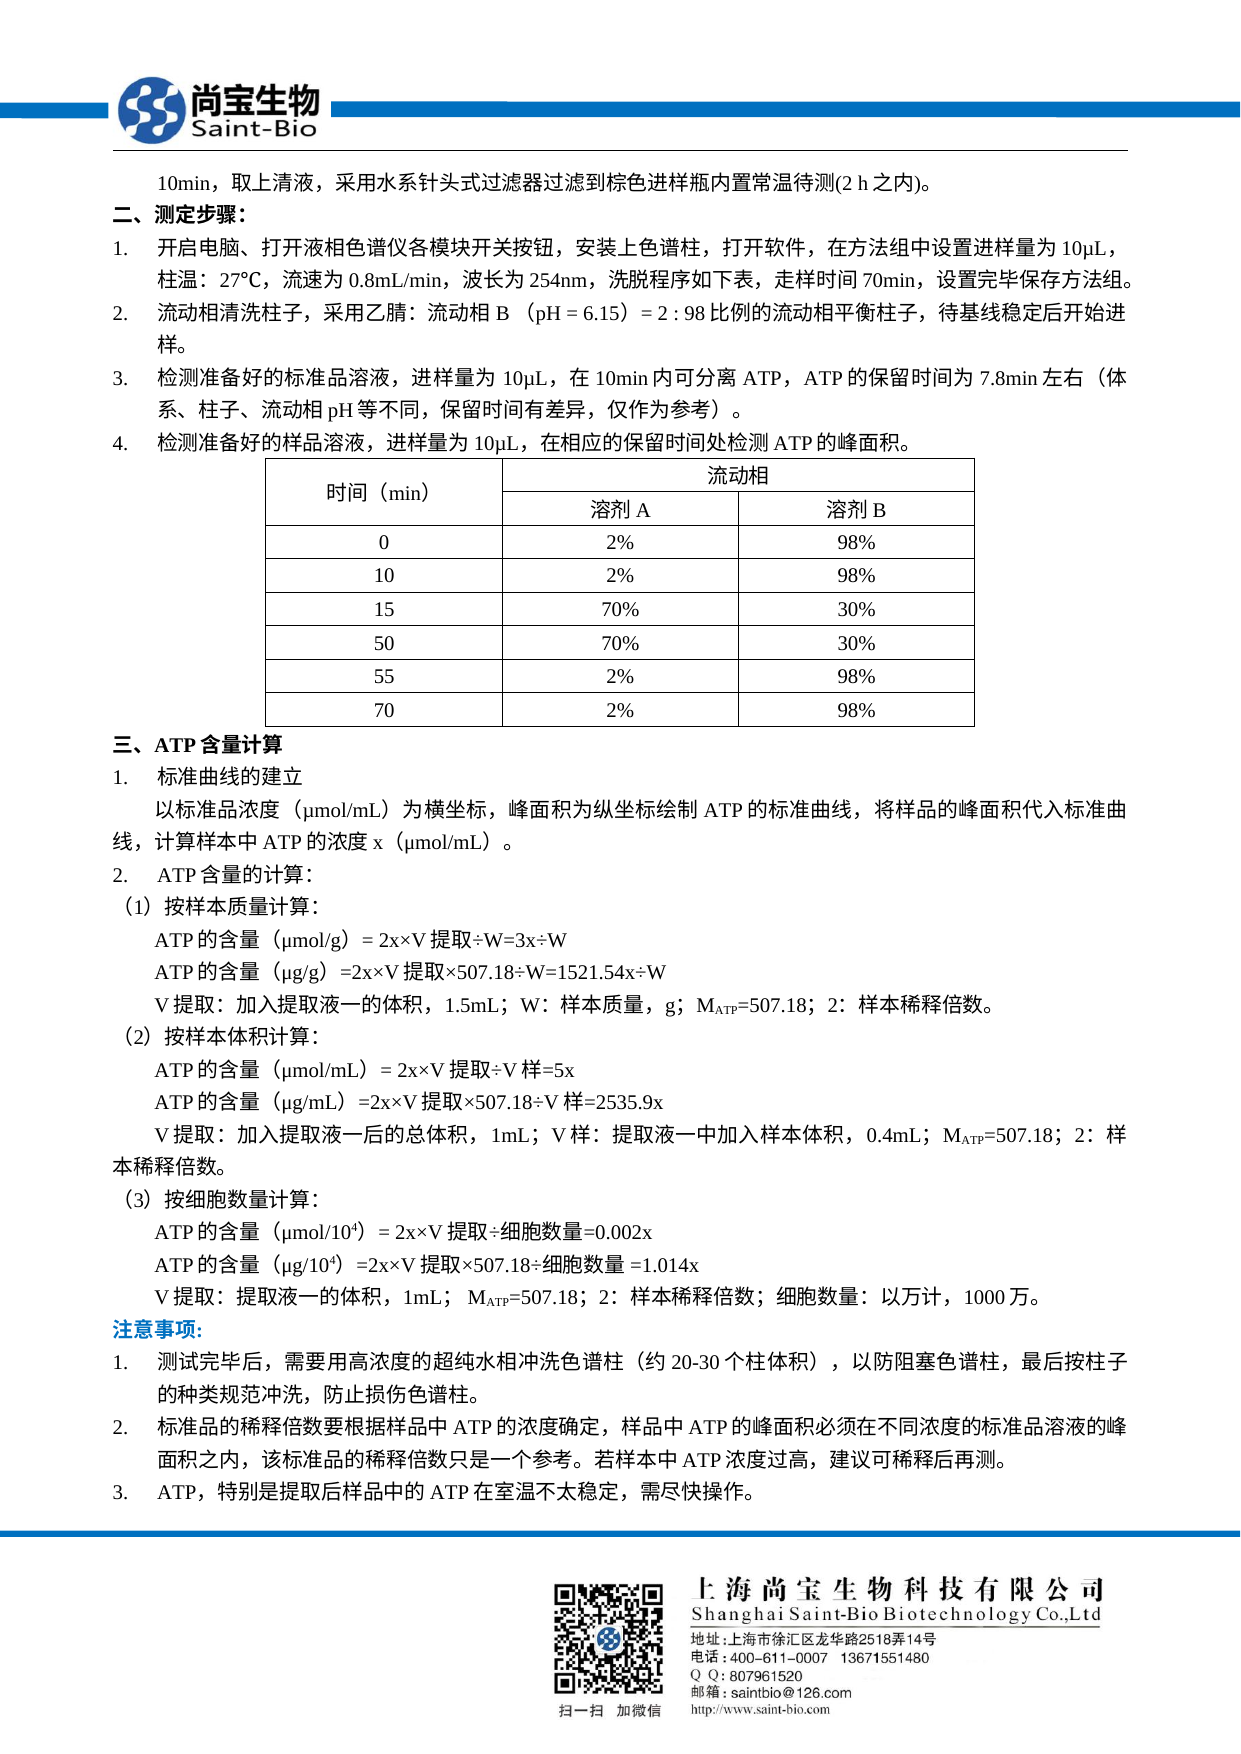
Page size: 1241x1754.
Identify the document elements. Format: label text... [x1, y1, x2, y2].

list 二、测定步骤： [112, 197, 1128, 230]
table_cell 2% [503, 693, 738, 726]
table_cell 98% [739, 526, 974, 558]
list ATP，特别是提取后样品中的ATP在室温不太稳定，需尽快操作。 [112, 1474, 1128, 1507]
list 开启电脑、打开液相色谱仪各模块开关按钮，安装上色谱柱，打开软件，在方法组中设置进样量为10µL，柱温：27℃，流速为0.8mL/min，波长为254nm，洗脱程序如下表，走样时间70min，设置完毕保存方法组。 [112, 230, 1128, 295]
table_cell 溶剂A [503, 492, 738, 524]
list ATP的含量（μg/g）=2x×V提取×507.18÷W=1521.54x÷W [112, 954, 1128, 987]
table_cell 98% [739, 559, 974, 592]
table_header 时间（min） [266, 459, 502, 524]
table_cell 98% [739, 660, 974, 692]
list V提取：加入提取液一后的总体积，1mL；V样：提取液一中加入样本体积，0.4mL；MATP=507.18；2：样本稀释倍数。 [112, 1117, 1128, 1182]
list 以标准品浓度（µmol/mL）为横坐标，峰面积为纵坐标绘制ATP的标准曲线，将样品的峰面积代入标准曲线，计算样本中ATP的浓度x（μmol/mL）。 [112, 792, 1128, 857]
list 标准曲线的建立 [112, 759, 1128, 792]
table_cell 2% [503, 660, 738, 692]
table_cell 溶剂B [739, 492, 974, 524]
picture [112, 70, 331, 148]
table_cell 98% [739, 693, 974, 726]
list 三、ATP含量计算 [112, 727, 1128, 759]
table_cell 70% [503, 626, 738, 659]
list ATP的含量（μg/104）=2x×V提取×507.18÷细胞数量 =1.014x [112, 1247, 1128, 1279]
list 标准品的稀释倍数要根据样品中ATP的浓度确定，样品中ATP的峰面积必须在不同浓度的标准品溶液的峰面积之内，该标准品的稀释倍数只是一个参考。若样本中ATP浓度过高，建议可稀释后再测。 [112, 1409, 1128, 1474]
list 检测准备好的样品溶液，进样量为10µL，在相应的保留时间处检测ATP的峰面积。 [112, 425, 1128, 457]
list （3）按细胞数量计算： [112, 1182, 1128, 1214]
table_cell 2% [503, 559, 738, 592]
table_cell 30% [739, 593, 974, 625]
list ATP的含量（μmol/g）= 2x×V提取÷W=3x÷W [112, 922, 1128, 954]
list 检测准备好的标准品溶液，进样量为10µL，在10min内可分离ATP，ATP的保留时间为7.8min左右（体系、柱子、流动相pH等不同，保留时间有差异，仅作为参考）。 [112, 360, 1128, 425]
table_cell 55 [266, 660, 502, 692]
list ATP含量的计算： [112, 857, 1128, 889]
list V提取：提取液一的体积，1mL； MATP=507.18；2：样本稀释倍数；细胞数量：以万计，1000万。 [112, 1279, 1128, 1312]
table_header 流动相 [503, 459, 974, 491]
list V提取：加入提取液一的体积，1.5mL；W：样本质量，g；MATP=507.18；2：样本稀释倍数。 [112, 987, 1128, 1019]
table_cell 50 [266, 626, 502, 659]
table_cell 2% [503, 526, 738, 558]
table_cell 70% [503, 593, 738, 625]
table_cell 30% [739, 626, 974, 659]
picture [529, 1566, 1128, 1731]
table_cell 15 [266, 593, 502, 625]
list ATP的含量（μg/mL）=2x×V提取×507.18÷V样=2535.9x [112, 1084, 1128, 1117]
list 测试完毕后，需要用高浓度的超纯水相冲洗色谱柱（约20-30个柱体积），以防阻塞色谱柱，最后按柱子的种类规范冲洗，防止损伤色谱柱。 [112, 1344, 1128, 1409]
list （2）按样本体积计算： [112, 1019, 1128, 1052]
table_cell 70 [266, 693, 502, 726]
list 流动相清洗柱子，采用乙腈：流动相B （pH = 6.15）= 2 : 98比例的流动相平衡柱子，待基线稳定后开始进样。 [112, 295, 1128, 360]
list ATP的含量（μmol/104）= 2x×V提取÷细胞数量=0.002x [112, 1214, 1128, 1247]
list ATP的含量（μmol/mL）= 2x×V提取÷V样=5x [112, 1052, 1128, 1084]
list 注意事项: [112, 1312, 1128, 1344]
table_cell 10 [266, 559, 502, 592]
table_cell 0 [266, 526, 502, 558]
list （1）按样本质量计算： [112, 889, 1128, 922]
